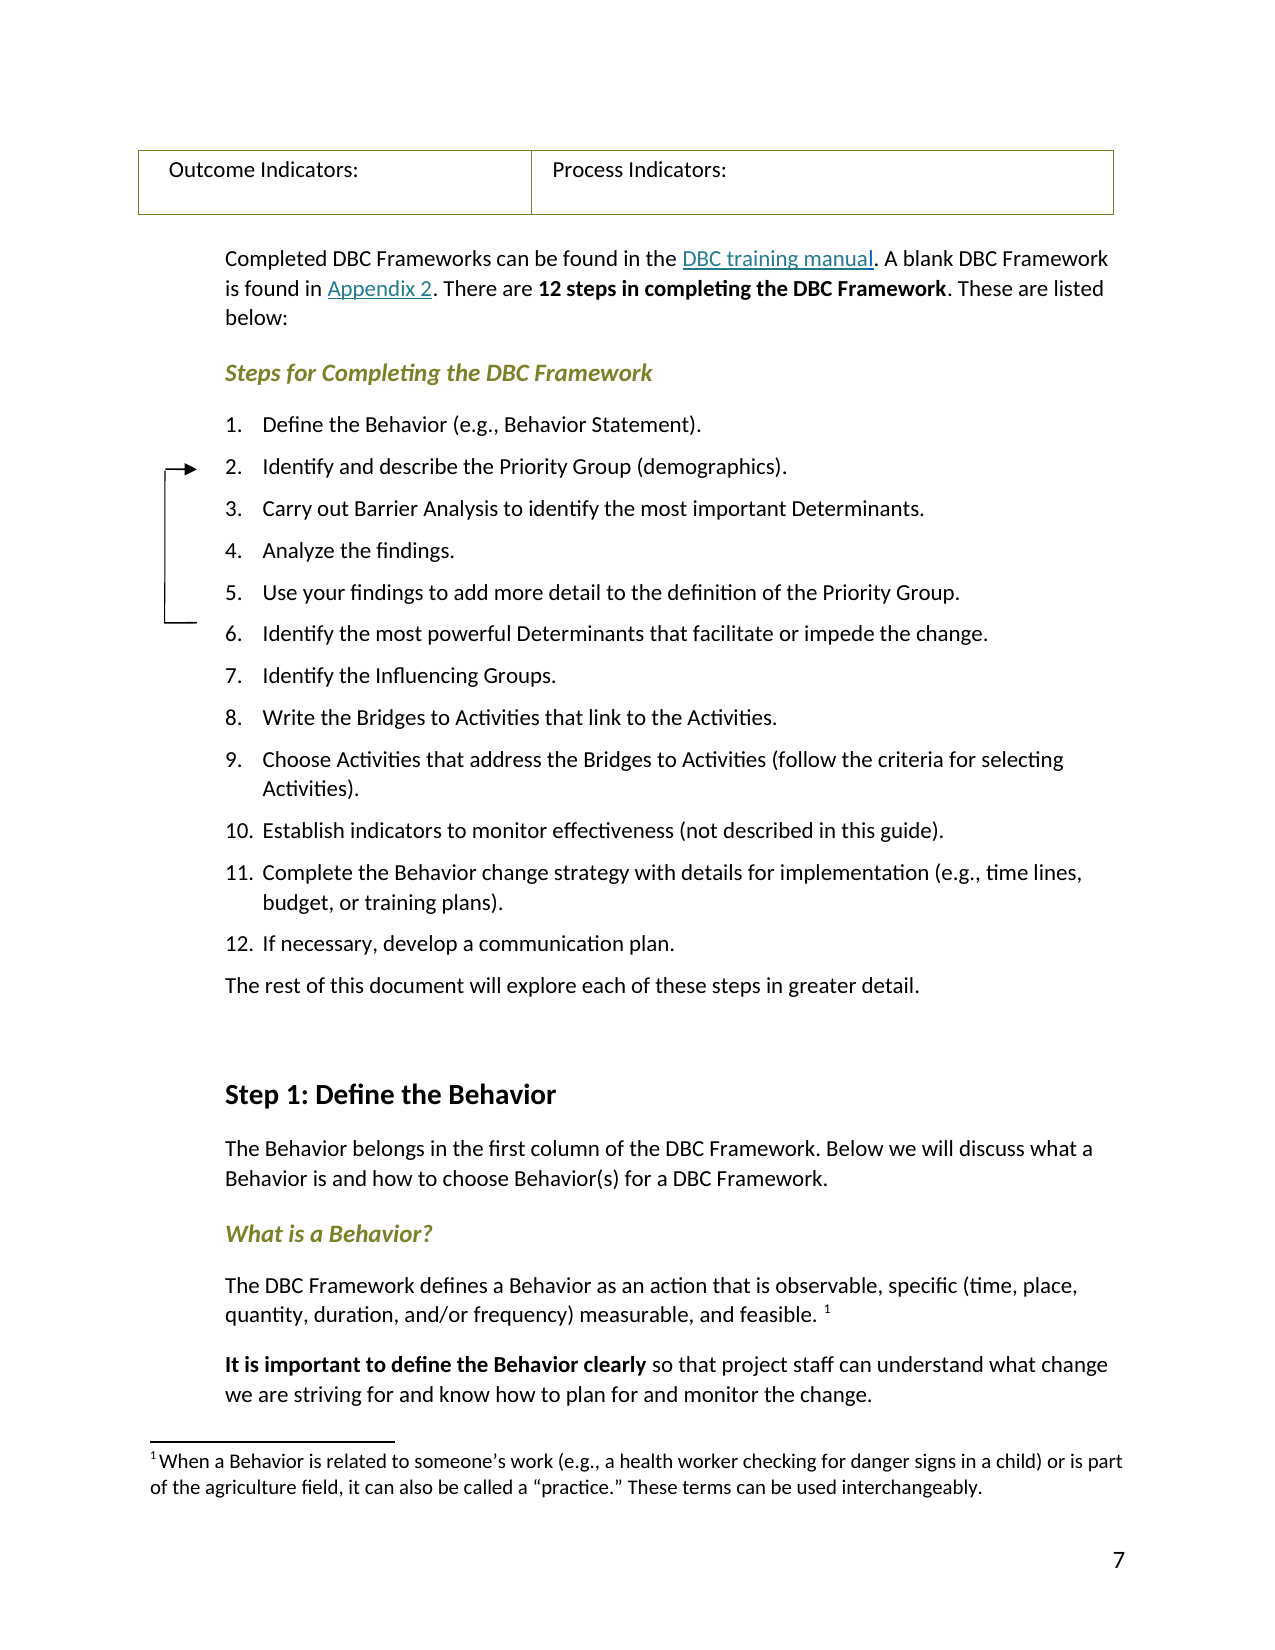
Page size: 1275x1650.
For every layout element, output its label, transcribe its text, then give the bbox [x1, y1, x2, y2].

list Choose Activities that address the Bridges to Activities (follow the criteria for selecting Activities). [225, 745, 1125, 803]
subtitle Step 1: Define the Behavior [225, 1076, 1125, 1112]
list Complete the Behavior change strategy with details for implementation (e.g., time lines, budget, or training plans). [225, 858, 1125, 916]
text The Behavior belongs in the first column of the DBC Framework. Below we will discuss what a Behavior is and how to choose Behavior(s) for a DBC Framework. [225, 1134, 1125, 1192]
text It is important to define the Behavior clearly so that project staff can understand what change we are striving for and know how to plan for and monitor the change. [225, 1350, 1125, 1408]
list Write the Bridges to Activities that link to the Activities. [225, 703, 1125, 731]
subtitle Steps for Completing the DBC Framework [225, 357, 1125, 388]
list Carry out Barrier Analysis to identify the most important Determinants. [225, 494, 1125, 522]
list Use your findings to add more detail to the definition of the Priority Group. [225, 578, 1125, 606]
list Identify the Influencing Groups. [225, 661, 1125, 689]
list If necessary, develop a communication plan. [225, 929, 1125, 958]
text Completed DBC Frameworks can be found in the DBC training manual. A blank DBC Framework is found in Appendix 2. There are 12 steps in completing the DBC Framework. These are listed below: [225, 215, 1125, 331]
list Identify and describe the Priority Group (demographics). [225, 452, 1125, 480]
list Identify the most powerful Determinants that facilitate or impede the change. [225, 619, 1125, 648]
table_cell Process Indicators: [532, 151, 1113, 214]
list Analyze the findings. [225, 536, 1125, 564]
table_cell Outcome Indicators: [139, 151, 531, 214]
subtitle What is a Behavior? [225, 1218, 1125, 1248]
list Establish indicators to monitor effectiveness (not described in this guide). [225, 816, 1125, 844]
text The rest of this document will explore each of these steps in greater detail. [225, 971, 1125, 999]
text The DBC Framework defines a Behavior as an action that is observable, specific (time, place, quantity, duration, and/or frequency) measurable, and feasible. [225, 1271, 1125, 1328]
list Define the Behavior (e.g., Behavior Statement). [225, 410, 1125, 438]
